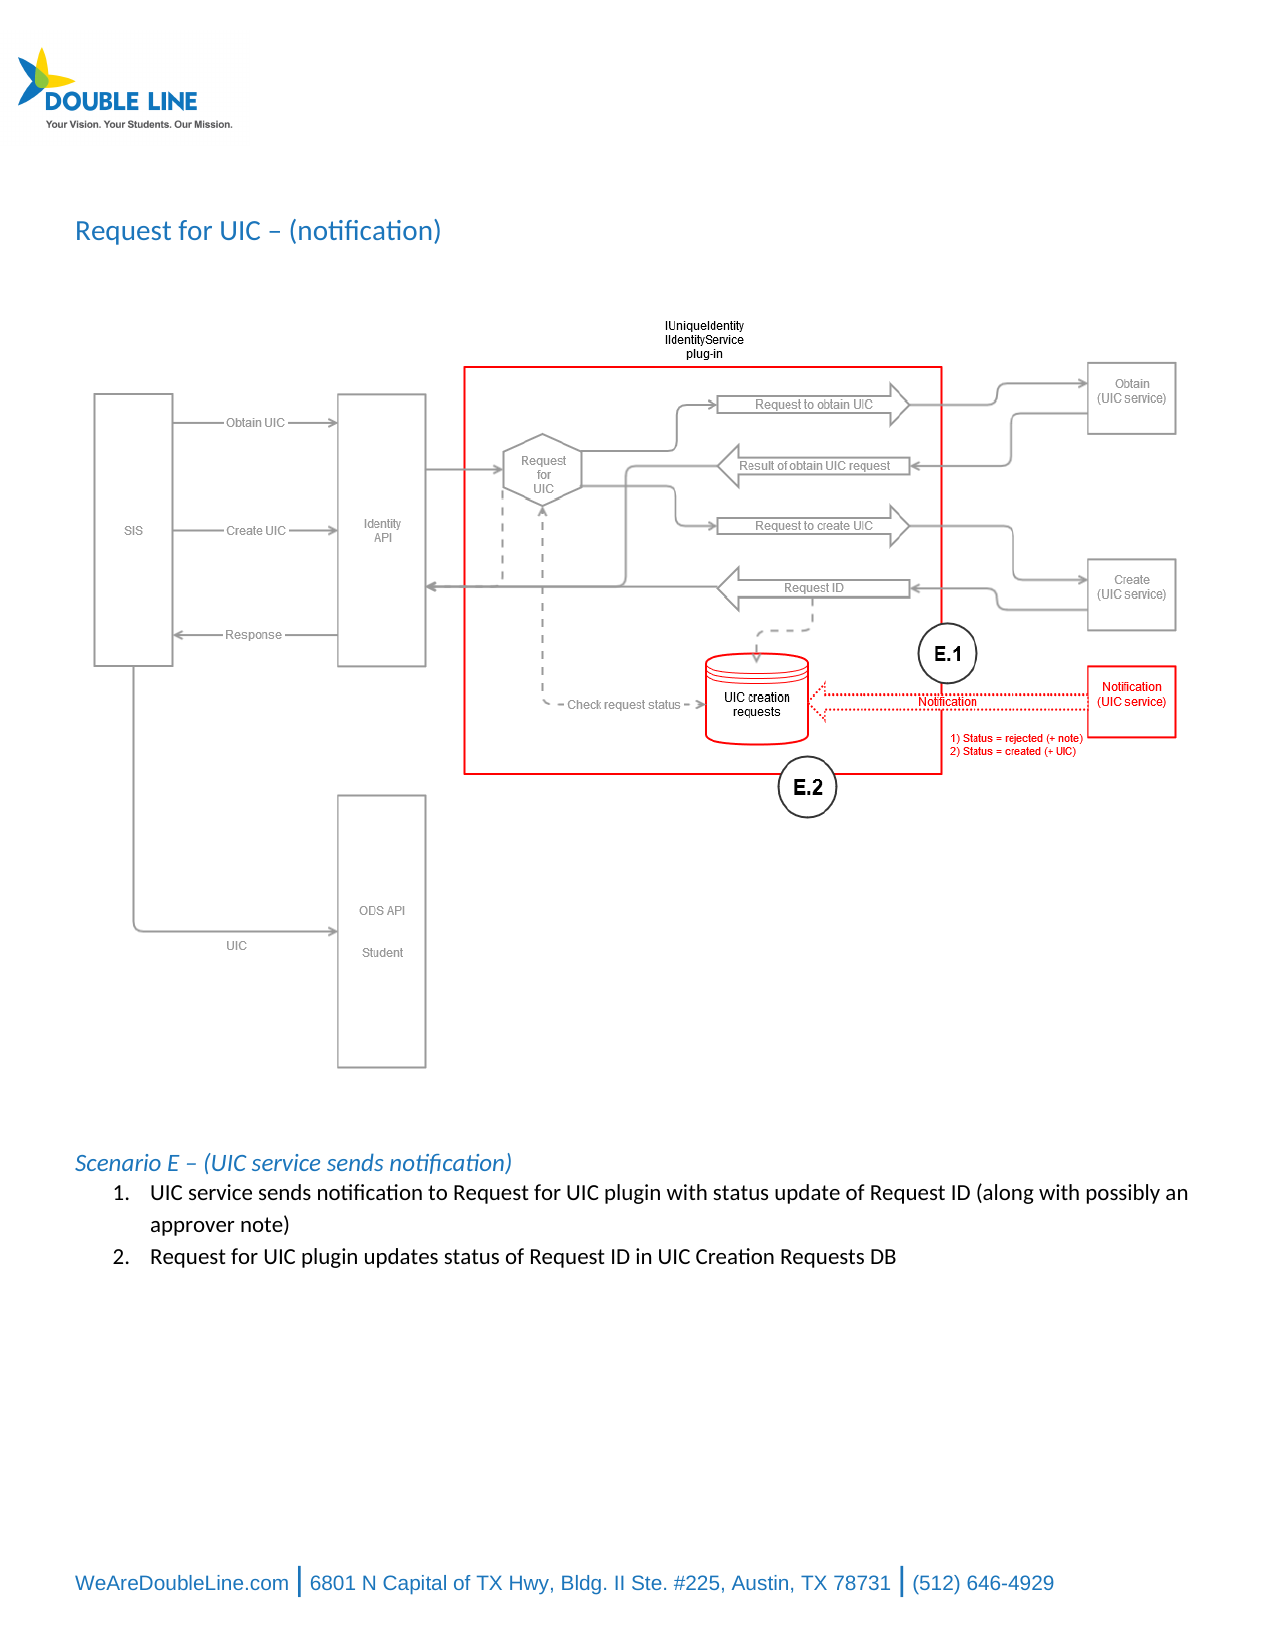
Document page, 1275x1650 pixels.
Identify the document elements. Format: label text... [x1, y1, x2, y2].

picture [0, 30, 250, 146]
subtitle Request for UIC – (notification) [75, 212, 1200, 248]
picture [75, 304, 1199, 1088]
subtitle Scenario E – (UIC service sends notification) [75, 1147, 1200, 1178]
list Request for UIC plugin updates status of Request ID in UIC Creation Requests DB [112, 1242, 1200, 1270]
list UIC service sends notification to Request for UIC plugin with status update of Request ID (along with possibly an approver note) [112, 1178, 1200, 1238]
